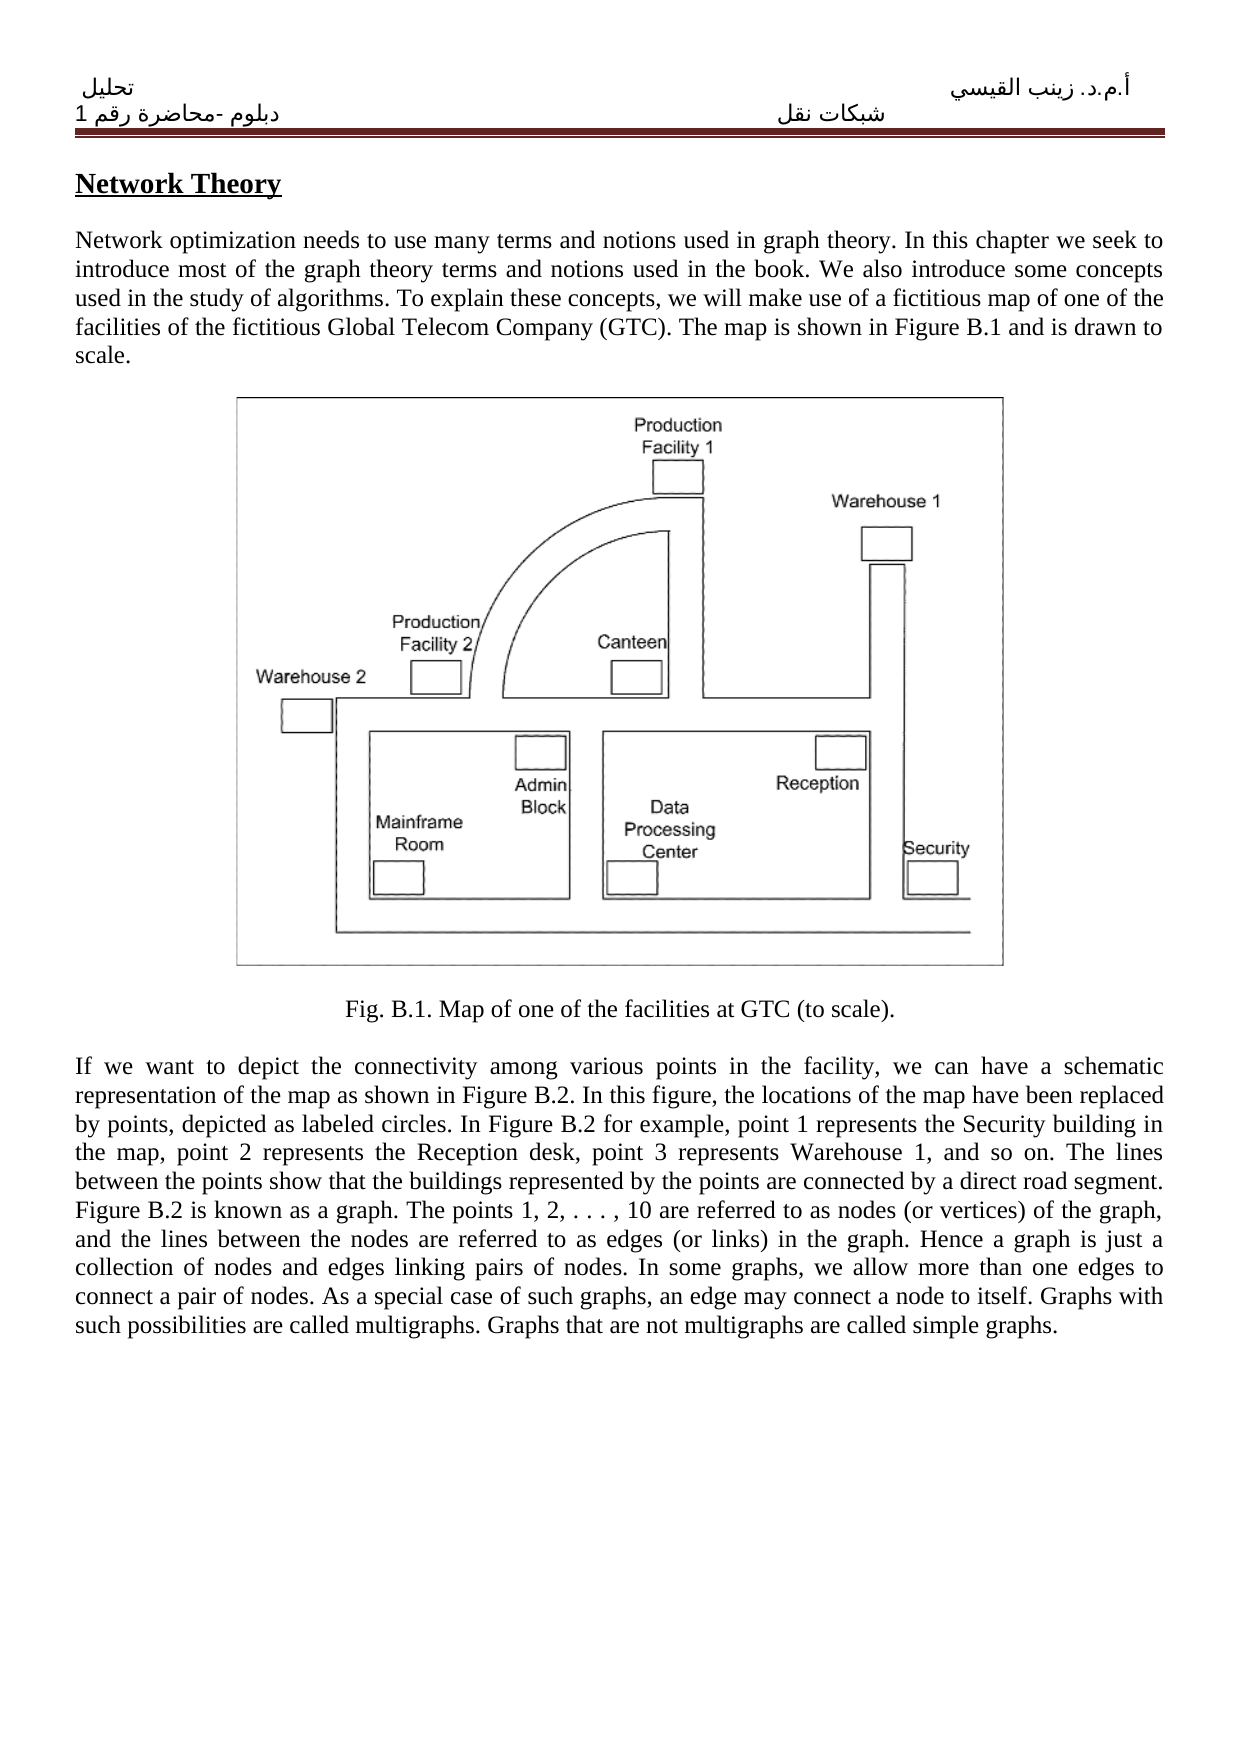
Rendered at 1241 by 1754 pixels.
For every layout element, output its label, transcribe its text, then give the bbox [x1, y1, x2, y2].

text Fig. B.1. Map of one of the facilities at GTC (to scale). [75, 994, 1165, 1022]
text If we want to depict the connectivity among various points in the facility, we can have a schematic representation of the map as shown in Figure B.2. In this figure, the locations of the map have been replaced by points, depicted as labeled circles. In Figure B.2 for example, point 1 represents the Security building in the map, point 2 represents the Reception desk, point 3 represents Warehouse 1, and so on. The lines between the points show that the buildings represented by the points are connected by a direct road segment. Figure B.2 is known as a graph. The points 1, 2, . . . , 10 are referred to as nodes (or vertices) of the graph, and the lines between the nodes are referred to as edges (or links) in the graph. Hence a graph is just a collection of nodes and edges linking pairs of nodes. In some graphs, we allow more than one edges to connect a pair of nodes. As a special case of such graphs, an edge may connect a node to itself. Graphs with such possibilities are called multigraphs. Graphs that are not multigraphs are called simple graphs. [75, 1051, 1165, 1339]
text Network optimization needs to use many terms and notions used in graph theory. In this chapter we seek to introduce most of the graph theory terms and notions used in the book. We also introduce some concepts used in the study of algorithms. To explain these concepts, we will make use of a fictitious map of one of the facilities of the fictitious Global Telecom Company (GTC). The map is shown in Figure B.1 and is drawn to scale. [75, 225, 1165, 369]
text Network Theory [75, 166, 1165, 199]
